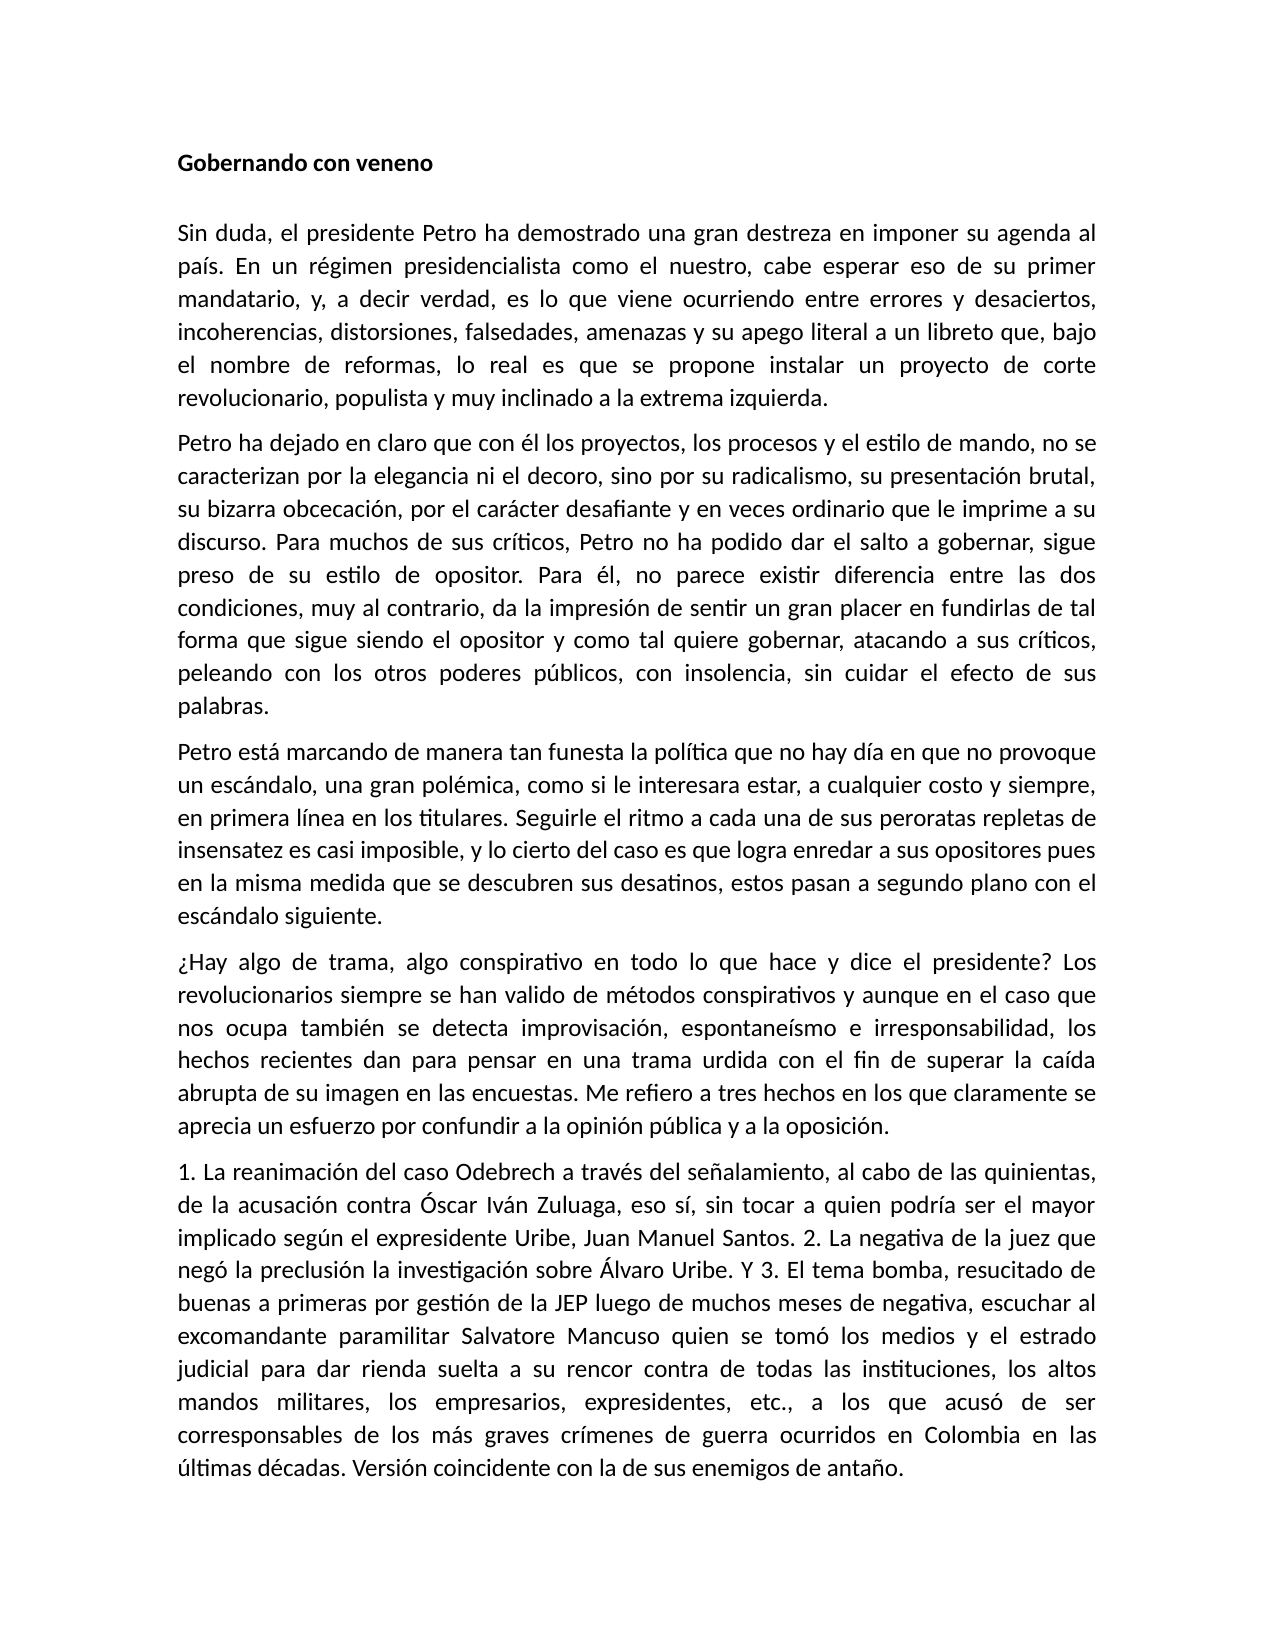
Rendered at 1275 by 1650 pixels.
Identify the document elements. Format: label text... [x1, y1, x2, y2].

text 1. La reanimación del caso Odebrech a través del señalamiento, al cabo de las quinientas, de la acusación contra Óscar Iván Zuluaga, eso sí, sin tocar a quien podría ser el mayor implicado según el expresidente Uribe, Juan Manuel Santos. 2. La negativa de la juez que negó la preclusión la investigación sobre Álvaro Uribe. Y 3. El tema bomba, resucitado de buenas a primeras por gestión de la JEP luego de muchos meses de negativa, escuchar al excomandante paramilitar Salvatore Mancuso quien se tomó los medios y el estrado judicial para dar rienda suelta a su rencor contra de todas las instituciones, los altos mandos militares, los empresarios, expresidentes, etc., a los que acusó de ser corresponsables de los más graves crímenes de guerra ocurridos en Colombia en las últimas décadas. Versión coincidente con la de sus enemigos de antaño. [177, 1156, 1098, 1483]
text ¿Hay algo de trama, algo conspirativo en todo lo que hace y dice el presidente? Los revolucionarios siempre se han valido de métodos conspirativos y aunque en el caso que nos ocupa también se detecta improvisación, espontaneísmo e irresponsabilidad, los hechos recientes dan para pensar en una trama urdida con el fin de superar la caída abrupta de su imagen en las encuestas. Me refiero a tres hechos en los que claramente se aprecia un esfuerzo por confundir a la opinión pública y a la oposición. [177, 946, 1098, 1141]
text Gobernando con veneno [177, 148, 1098, 178]
text Petro ha dejado en claro que con él los proyectos, los procesos y el estilo de mando, no se caracterizan por la elegancia ni el decoro, sino por su radicalismo, su presentación brutal, su bizarra obcecación, por el carácter desafiante y en veces ordinario que le imprime a su discurso. Para muchos de sus críticos, Petro no ha podido dar el salto a gobernar, sigue preso de su estilo de opositor. Para él, no parece existir diferencia entre las dos condiciones, muy al contrario, da la impresión de sentir un gran placer en fundirlas de tal forma que sigue siendo el opositor y como tal quiere gobernar, atacando a sus críticos, peleando con los otros poderes públicos, con insolencia, sin cuidar el efecto de sus palabras. [177, 427, 1098, 721]
text Petro está marcando de manera tan funesta la política que no hay día en que no provoque un escándalo, una gran polémica, como si le interesara estar, a cualquier costo y siempre, en primera línea en los titulares. Seguirle el ritmo a cada una de sus peroratas repletas de insensatez es casi imposible, y lo cierto del caso es que logra enredar a sus opositores pues en la misma medida que se descubren sus desatinos, estos pasan a segundo plano con el escándalo siguiente. [177, 736, 1098, 931]
text Sin duda, el presidente Petro ha demostrado una gran destreza en imponer su agenda al país. En un régimen presidencialista como el nuestro, cabe esperar eso de su primer mandatario, y, a decir verdad, es lo que viene ocurriendo entre errores y desaciertos, incoherencias, distorsiones, falsedades, amenazas y su apego literal a un libreto que, bajo el nombre de reformas, lo real es que se propone instalar un proyecto de corte revolucionario, populista y muy inclinado a la extrema izquierda. [177, 217, 1098, 412]
